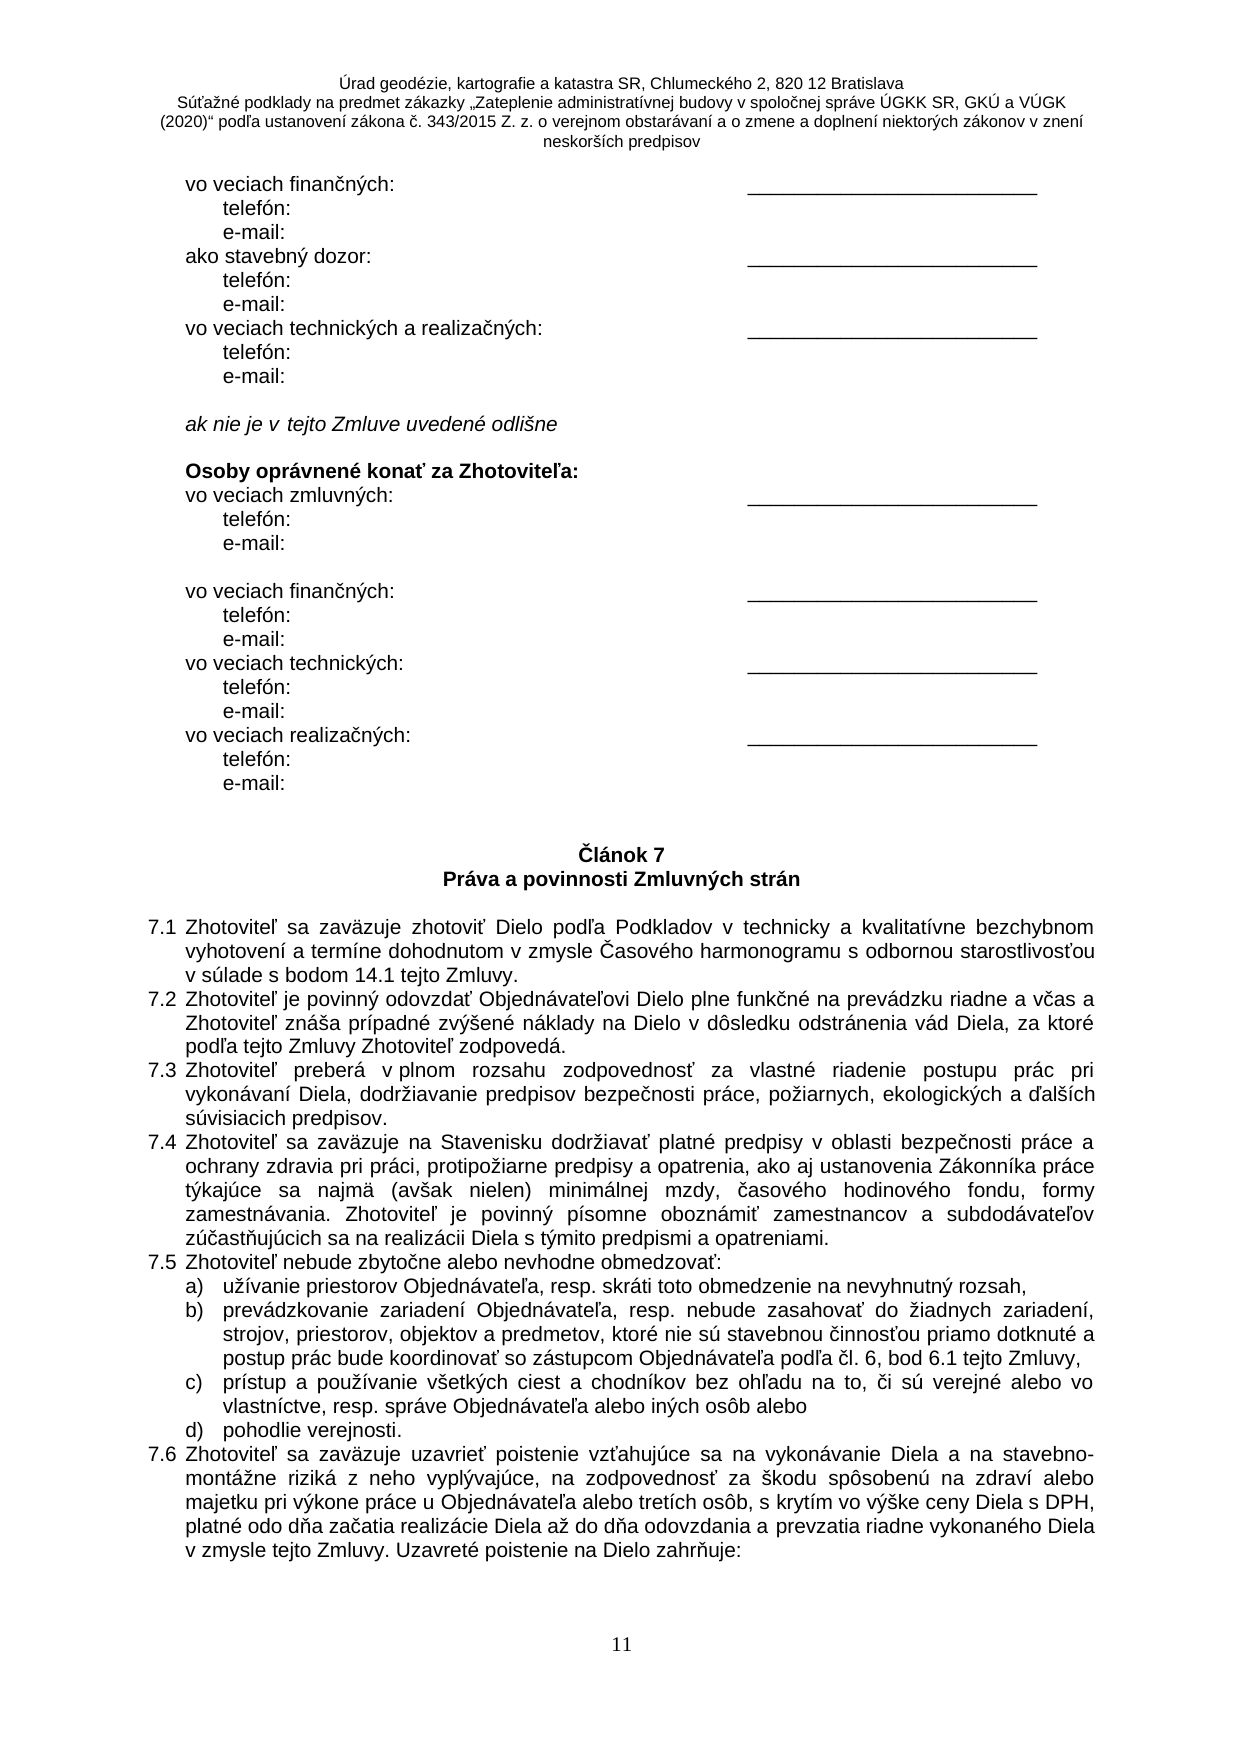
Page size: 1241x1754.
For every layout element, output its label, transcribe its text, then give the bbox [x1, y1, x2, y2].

list telefón: [185, 747, 1095, 771]
list Zhotoviteľ preberá v plnom rozsahu zodpovednosť za vlastné riadenie postupu prác pri vykonávaní Diela, dodržiavanie predpisov bezpečnosti práce, požiarnych, ekologických a ďalších súvisiacich predpisov. [148, 1058, 1095, 1130]
list Zhotoviteľ sa zaväzuje uzavrieť poistenie vzťahujúce sa na vykonávanie Diela a na stavebno-montážne riziká z neho vyplývajúce, na zodpovednosť za škodu spôsobenú na zdraví alebo majetku pri výkone práce u Objednávateľa alebo tretích osôb, s krytím vo výške ceny Diela s DPH, platné odo dňa začatia realizácie Diela až do dňa odovzdania a prevzatia riadne vykonaného Diela v zmysle tejto Zmluvy. Uzavreté poistenie na Dielo zahrňuje: [148, 1442, 1095, 1561]
list vo veciach zmluvných: _________________________ [185, 483, 1095, 507]
list e-mail: [185, 531, 1095, 555]
list vo veciach realizačných: _________________________ [185, 723, 1095, 747]
list telefón: [185, 603, 1095, 627]
list Zhotoviteľ sa zaväzuje zhotoviť Dielo podľa Podkladov v technicky a kvalitatívne bezchybnom vyhotovení a termíne dohodnutom v zmysle Časového harmonogramu s odbornou starostlivosťou v súlade s bodom 14.1 tejto Zmluvy. [148, 914, 1095, 986]
list pohodlie verejnosti. [185, 1418, 1095, 1442]
list e-mail: [185, 363, 1095, 387]
list užívanie priestorov Objednávateľa, resp. skráti toto obmedzenie na nevyhnutný rozsah, [185, 1274, 1095, 1298]
list telefón: [185, 507, 1095, 531]
list e-mail: [185, 220, 1095, 244]
list vo veciach technických: _________________________ [185, 651, 1095, 675]
list e-mail: [185, 627, 1095, 651]
list telefón: [185, 268, 1095, 292]
list Osoby oprávnené konať za Zhotoviteľa: [185, 459, 1095, 483]
list telefón: [185, 675, 1095, 699]
list vo veciach finančných: _________________________ [185, 172, 1095, 196]
list ako stavebný dozor: _________________________ [185, 244, 1095, 268]
list Zhotoviteľ je povinný odovzdať Objednávateľovi Dielo plne funkčné na prevádzku riadne a včas a Zhotoviteľ znáša prípadné zvýšené náklady na Dielo v dôsledku odstránenia vád Diela, za ktoré podľa tejto Zmluvy Zhotoviteľ zodpovedá. [148, 986, 1095, 1058]
list telefón: [185, 339, 1095, 363]
list ak nie je v tejto Zmluve uvedené odlišne [185, 411, 1095, 435]
list prevádzkovanie zariadení Objednávateľa, resp. nebude zasahovať do žiadnych zariadení, strojov, priestorov, objektov a predmetov, ktoré nie sú stavebnou činnosťou priamo dotknuté a postup prác bude koordinovať so zástupcom Objednávateľa podľa čl. 6, bod 6.1 tejto Zmluvy, [185, 1298, 1095, 1370]
list vo veciach finančných: _________________________ [185, 579, 1095, 603]
list telefón: [185, 196, 1095, 220]
list vo veciach technických a realizačných: _________________________ [185, 316, 1095, 339]
list e-mail: [185, 771, 1095, 795]
text Práva a povinnosti Zmluvných strán [148, 867, 1095, 891]
list Zhotoviteľ nebude zbytočne alebo nevhodne obmedzovať: [148, 1250, 1095, 1274]
list prístup a používanie všetkých ciest a chodníkov bez ohľadu na to, či sú verejné alebo vo vlastníctve, resp. správe Objednávateľa alebo iných osôb alebo [185, 1370, 1095, 1418]
list e-mail: [185, 699, 1095, 723]
list e-mail: [185, 292, 1095, 316]
list Zhotoviteľ sa zaväzuje na Stavenisku dodržiavať platné predpisy v oblasti bezpečnosti práce a ochrany zdravia pri práci, protipožiarne predpisy a opatrenia, ako aj ustanovenia Zákonníka práce týkajúce sa najmä (avšak nielen) minimálnej mzdy, časového hodinového fondu, formy zamestnávania. Zhotoviteľ je povinný písomne oboznámiť zamestnancov a subdodávateľov zúčastňujúcich sa na realizácii Diela s týmito predpismi a opatreniami. [148, 1130, 1095, 1250]
text Článok 7 [148, 843, 1095, 867]
